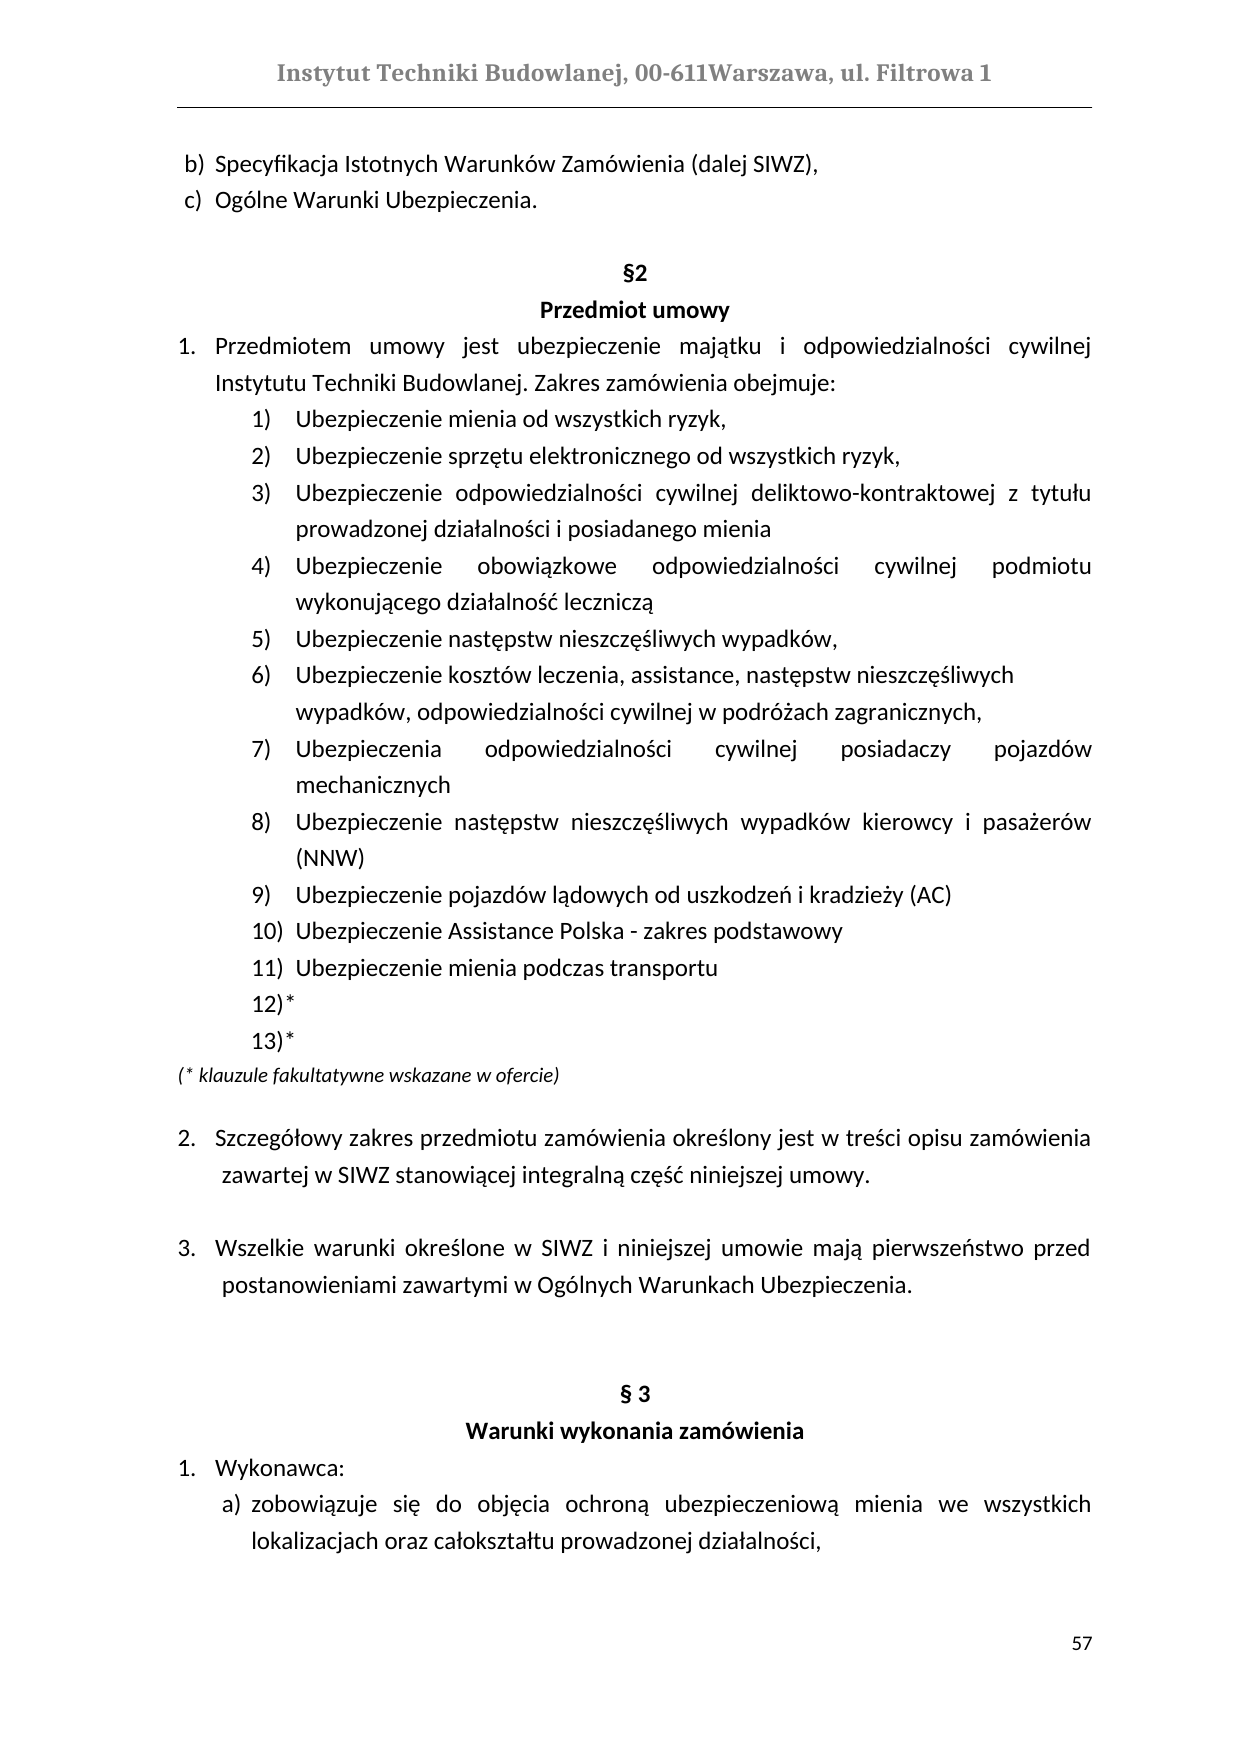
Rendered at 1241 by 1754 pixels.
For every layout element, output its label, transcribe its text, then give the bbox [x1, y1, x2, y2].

list zobowiązuje się do objęcia ochroną ubezpieczeniową mienia we wszystkich lokalizacjach oraz całokształtu prowadzonej działalności, [222, 1488, 1092, 1555]
list Ubezpieczenie następstw nieszczęśliwych wypadków, [251, 623, 1092, 653]
list Ubezpieczenie odpowiedzialności cywilnej deliktowo-kontraktowej z tytułu prowadzonej działalności i posiadanego mienia [251, 477, 1092, 544]
list Ubezpieczenie sprzętu elektronicznego od wszystkich ryzyk, [251, 440, 1092, 471]
text § 3 [177, 1378, 1092, 1409]
list Ubezpieczenie obowiązkowe odpowiedzialności cywilnej podmiotu wykonującego działalność leczniczą [251, 550, 1092, 617]
list Ubezpieczenie Assistance Polska - zakres podstawowy [251, 916, 1092, 946]
list Ubezpieczenie pojazdów lądowych od uszkodzeń i kradzieży (AC) [251, 879, 1092, 909]
list Ubezpieczenia odpowiedzialności cywilnej posiadaczy pojazdów mechanicznych [251, 733, 1092, 800]
list Ubezpieczenie następstw nieszczęśliwych wypadków kierowcy i pasażerów (NNW) [251, 806, 1092, 873]
list Ubezpieczenie kosztów leczenia, assistance, następstw nieszczęśliwych [251, 659, 1092, 690]
text 13)* [177, 1025, 1092, 1056]
text §2 [177, 257, 1092, 288]
list Ogólne Warunki Ubezpieczenia. [177, 184, 1092, 215]
text Przedmiot umowy [177, 294, 1092, 324]
text 12)* [251, 989, 1092, 1019]
text (* klauzule fakultatywne wskazane w ofercie) [177, 1062, 1092, 1087]
list Ubezpieczenie mienia podczas transportu [251, 952, 1092, 983]
list Wszelkie warunki określone w SIWZ i niniejszej umowie mają pierwszeństwo przed postanowieniami zawartymi w Ogólnych Warunkach Ubezpieczenia. [177, 1232, 1092, 1299]
list Ubezpieczenie mienia od wszystkich ryzyk, [251, 404, 1092, 434]
list Specyfikacja Istotnych Warunków Zamówienia (dalej SIWZ), [177, 148, 1092, 178]
list Szczegółowy zakres przedmiotu zamówienia określony jest w treści opisu zamówienia zawartej w SIWZ stanowiącej integralną część niniejszej umowy. [177, 1123, 1092, 1190]
text wypadków, odpowiedzialności cywilnej w podróżach zagranicznych, [295, 696, 1092, 727]
list Przedmiotem umowy jest ubezpieczenie majątku i odpowiedzialności cywilnej Instytutu Techniki Budowlanej. Zakres zamówienia obejmuje: [177, 331, 1092, 398]
text Warunki wykonania zamówienia [177, 1415, 1092, 1446]
list Wykonawca: [177, 1452, 1092, 1482]
